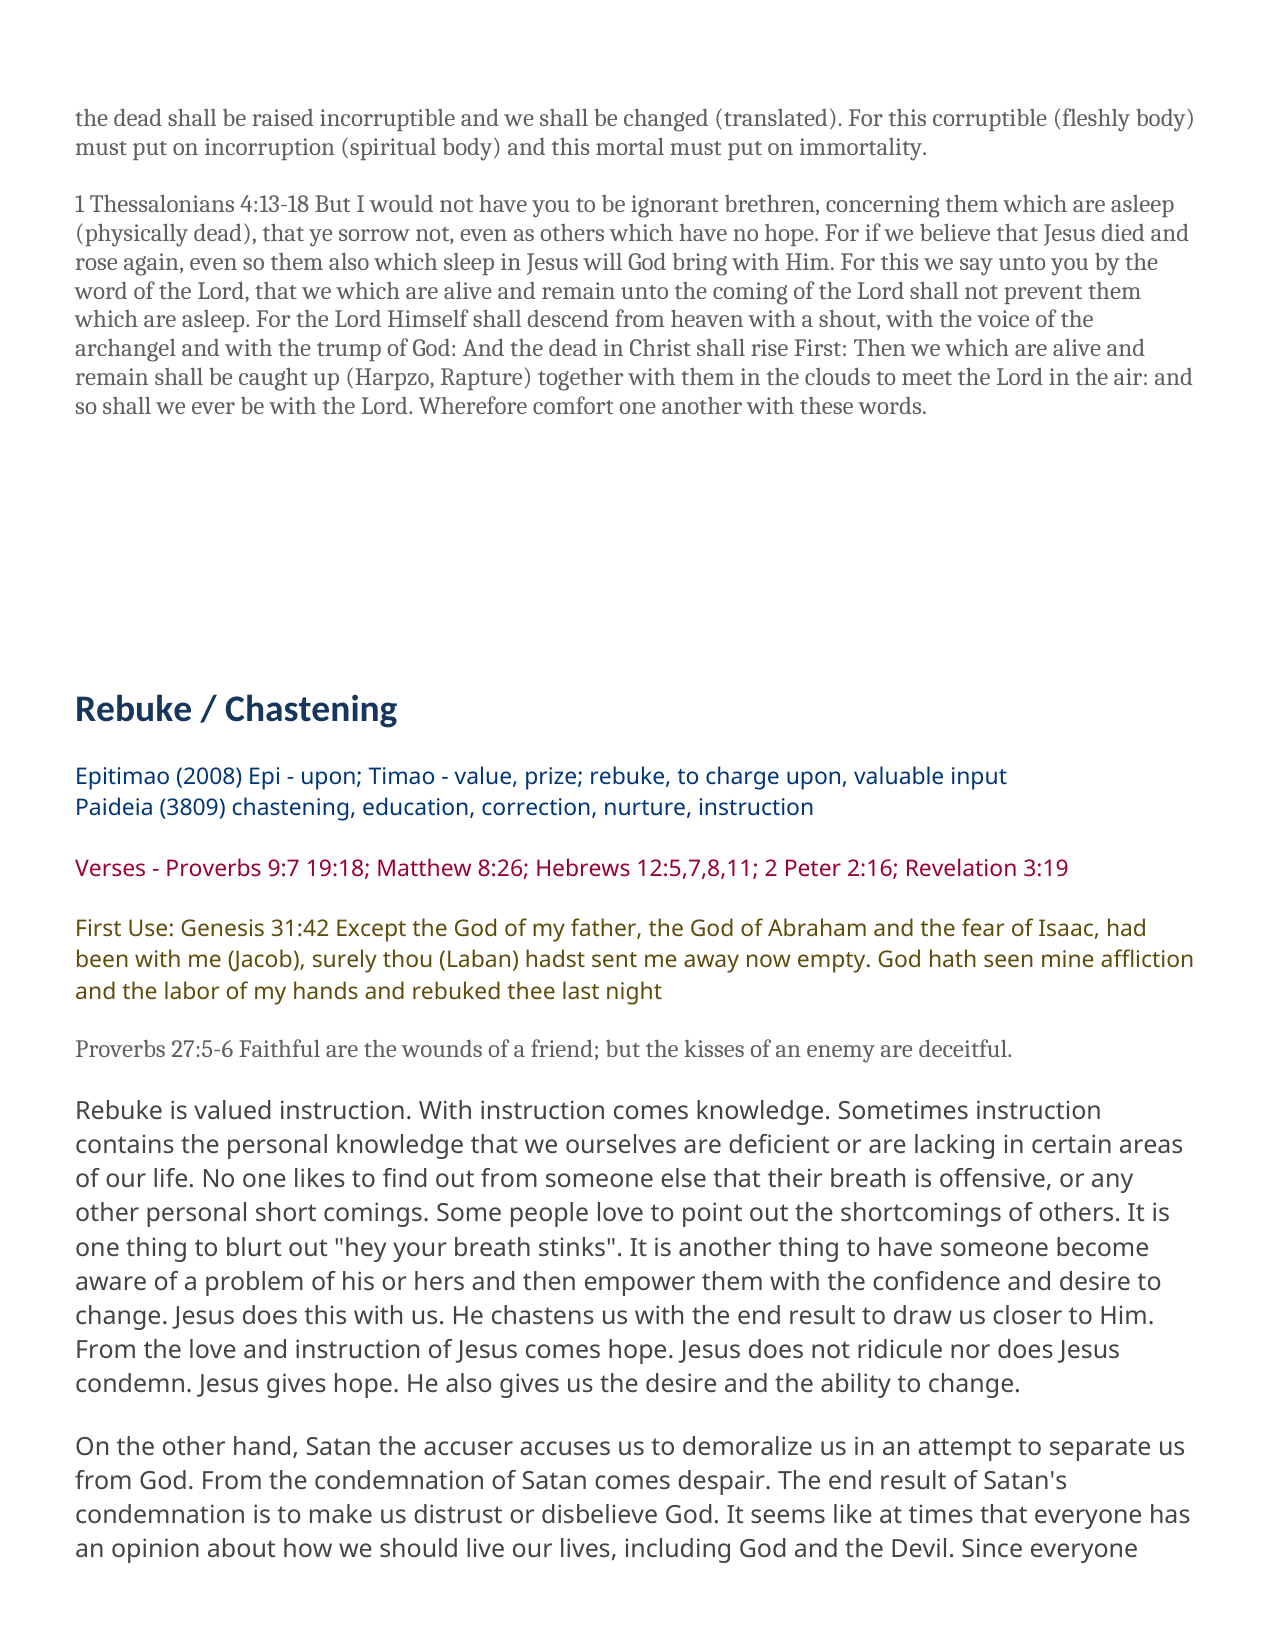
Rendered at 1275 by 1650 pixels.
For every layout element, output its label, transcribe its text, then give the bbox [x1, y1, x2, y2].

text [75, 1429, 1200, 1565]
text 1 Thessalonians 4:13-18 But I would not have you to be ignorant brethren, concerning them which are asleep (physically dead), that ye sorrow not, even as others which have no hope. For if we believe that Jesus died and rose again, even so them also which sleep in Jesus will God bring with Him. For this we say unto you by the word of the Lord, that we which are alive and remain unto the coming of the Lord shall not prevent them which are asleep. For the Lord Himself shall descend from heaven with a shout, with the voice of the archangel and with the trump of God: And the dead in Christ shall rise First: Then we which are alive and remain shall be caught up (Harpzo, Rapture) together with them in the clouds to meet the Lord in the air: and so shall we ever be with the Lord. Wherefore comfort one another with these words. [75, 190, 1200, 420]
text First Use: Genesis 31:42 Except the God of my father, the God of Abraham and the fear of Isaac, had been with me (Jacob), surely thou (Laban) hadst sent me away now empty. God hath seen mine affliction and the labor of my hands and rebuked thee last night [75, 912, 1200, 1006]
text Proverbs 27:5-6 Faithful are the wounds of a friend; but the kisses of an enemy are deceitful. [75, 1035, 1200, 1064]
text Verses - Proverbs 9:7 19:18; Matthew 8:26; Hebrews 12:5,7,8,11; 2 Peter 2:16; Revelation 3:19 [75, 852, 1200, 883]
text Rebuke / Chastening [75, 685, 1200, 731]
text Rebuke is valued instruction. With instruction comes knowledge. Sometimes instruction contains the personal knowledge that we ourselves are deficient or are lacking in certain areas of our life. No one likes to find out from someone else that their breath is offensive, or any other personal short comings. Some people love to point out the shortcomings of others. It is one thing to blurt out "hey your breath stinks". It is another thing to have someone become aware of a problem of his or hers and then empower them with the confidence and desire to change. Jesus does this with us. He chastens us with the end result to draw us closer to Him. From the love and instruction of Jesus comes hope. Jesus does not ridicule nor does Jesus condemn. Jesus gives hope. He also gives us the desire and the ability to change. [75, 1093, 1200, 1399]
text Epitimao (2008) Epi - upon; Timao - value, prize; rebuke, to charge upon, valuable input Paideia (3809) chastening, education, correction, nurture, instruction [75, 760, 1200, 822]
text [75, 104, 1200, 161]
